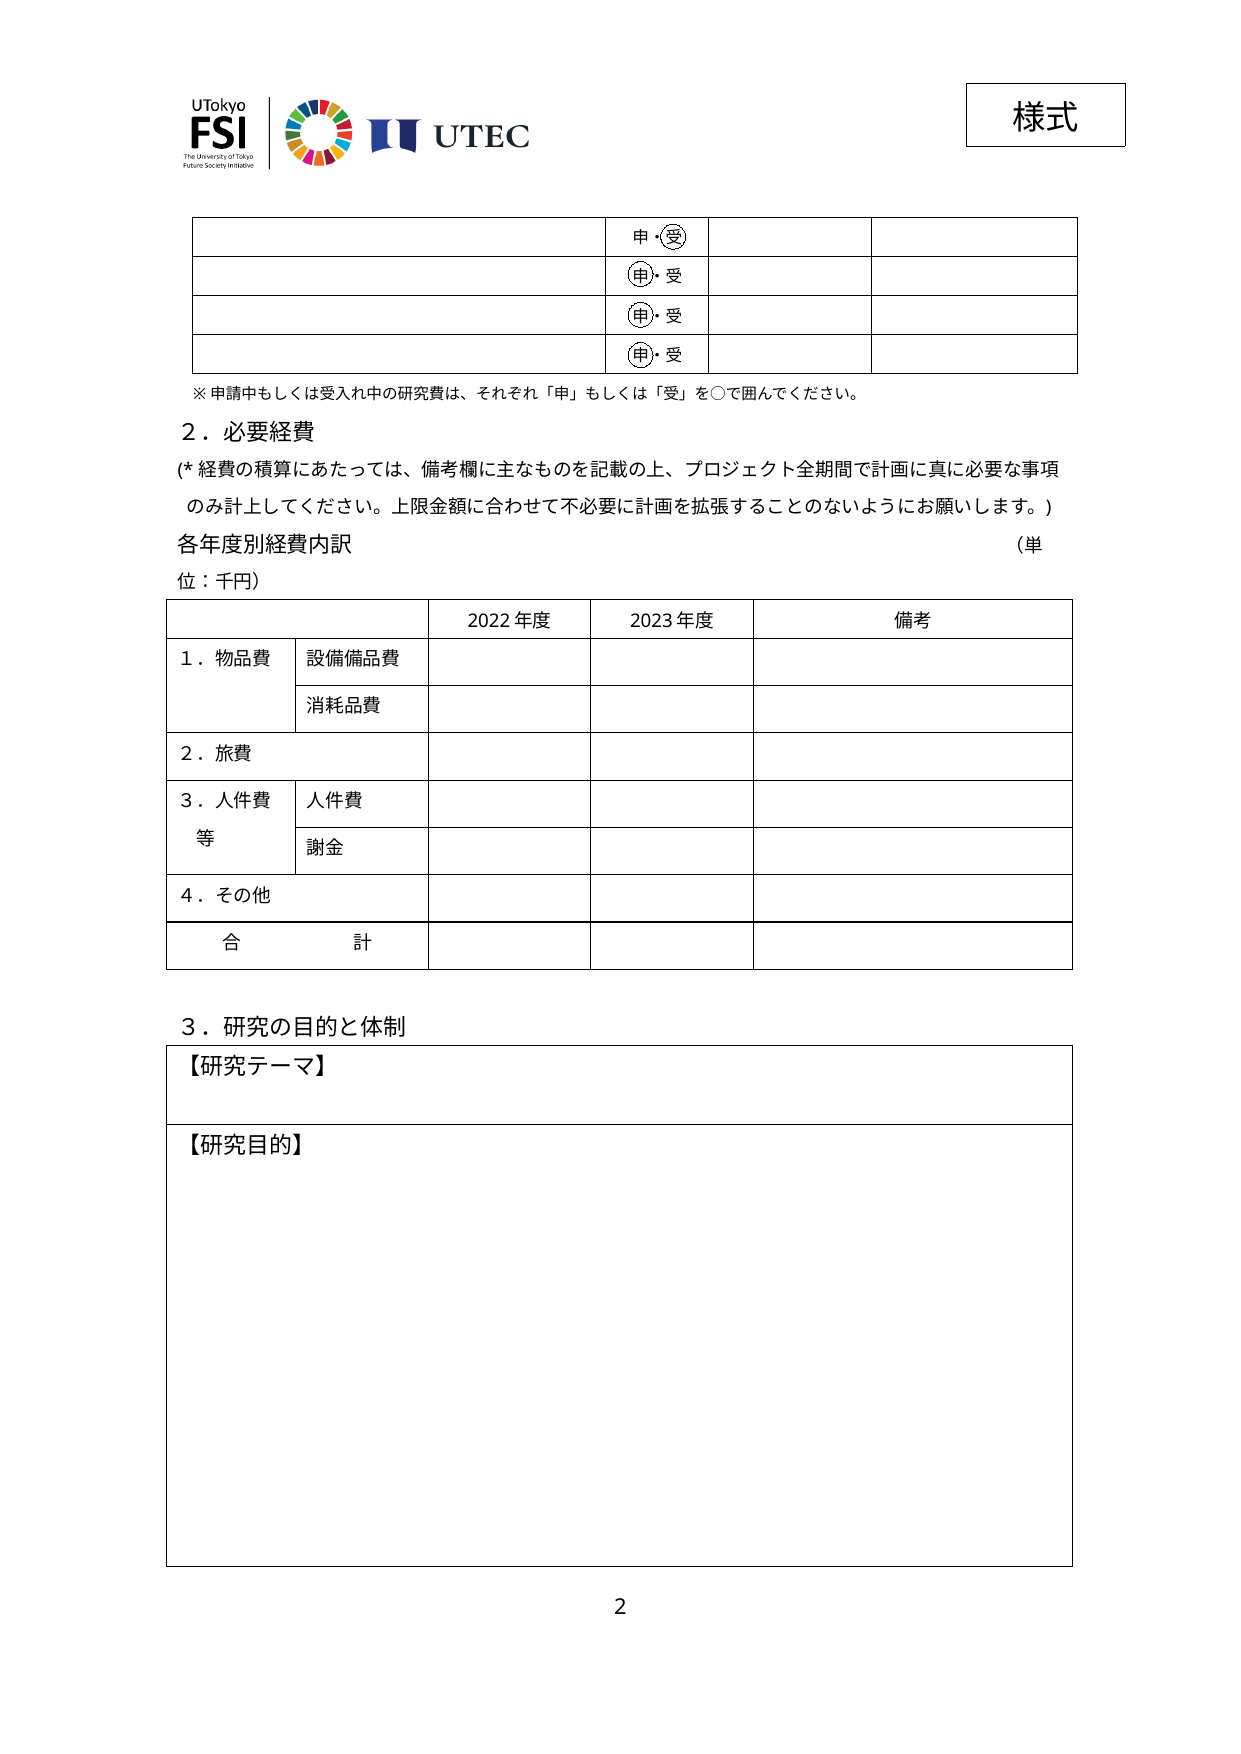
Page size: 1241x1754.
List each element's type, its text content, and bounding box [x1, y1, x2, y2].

picture [177, 88, 541, 174]
table_cell [429, 923, 590, 969]
text 各年度別経費内訳 （単位：千円） [177, 524, 1063, 599]
table_cell [193, 218, 605, 256]
table_cell 人件費 [296, 781, 428, 827]
text (* 経費の積算にあたっては、備考欄に主なものを記載の上、プロジェクト全期間で計画に真に必要な事項のみ計上してください。上限金額に合わせて不必要に計画を拡張することのないようにお願いします。) [177, 449, 1063, 524]
table_header 2023年度 [591, 600, 753, 638]
text ※ 申請中もしくは受入れ中の研究費は、それぞれ「申」もしくは「受」を○で囲んでください。 [177, 374, 1063, 412]
table_header 2022年度 [429, 600, 590, 638]
table_cell [872, 218, 1077, 256]
table_cell 申・受 [606, 218, 708, 256]
table_cell 申・受 [606, 257, 708, 295]
table_header 備考 [754, 600, 1072, 638]
table_cell [709, 257, 871, 295]
table_cell [591, 781, 753, 827]
table_cell 申・受 [606, 296, 708, 334]
table_cell 申・受 [606, 335, 708, 373]
table_cell 【研究目的】 [167, 1125, 1072, 1566]
table_cell [754, 923, 1072, 969]
table_cell [872, 296, 1077, 334]
table_cell [754, 828, 1072, 874]
table_cell [193, 257, 605, 295]
table_cell [754, 639, 1072, 685]
table_cell ４．その他 [167, 875, 428, 921]
text ３．研究の目的と体制 [177, 1007, 1063, 1045]
table_header 【研究テーマ】 [167, 1046, 1072, 1124]
table_cell [429, 733, 590, 779]
table_cell [429, 639, 590, 685]
table_cell [709, 335, 871, 373]
table_cell [709, 296, 871, 334]
table_cell [429, 781, 590, 827]
table_cell １．物品費 [167, 639, 295, 732]
table_cell [591, 639, 753, 685]
table_cell [872, 335, 1077, 373]
table_cell [429, 686, 590, 732]
table_cell ２．旅費 [167, 733, 428, 779]
table_cell [591, 875, 753, 921]
table_cell [754, 875, 1072, 921]
table_cell [591, 686, 753, 732]
table_cell 謝金 [296, 828, 428, 874]
table_cell [709, 218, 871, 256]
table_cell [754, 733, 1072, 779]
table_cell [591, 828, 753, 874]
table_header [167, 600, 428, 638]
table_cell [591, 733, 753, 779]
table_cell 設備備品費 [296, 639, 428, 685]
table_cell [872, 257, 1077, 295]
table_cell [193, 296, 605, 334]
table_cell [754, 781, 1072, 827]
table_cell [193, 335, 605, 373]
table_cell [429, 875, 590, 921]
table_cell 消耗品費 [296, 686, 428, 732]
table_cell 合 計 [167, 923, 428, 969]
table_cell ３．人件費等 [167, 781, 295, 874]
text ２．必要経費 [177, 412, 1063, 449]
table_cell [591, 923, 753, 969]
table_cell [429, 828, 590, 874]
table_cell [754, 686, 1072, 732]
